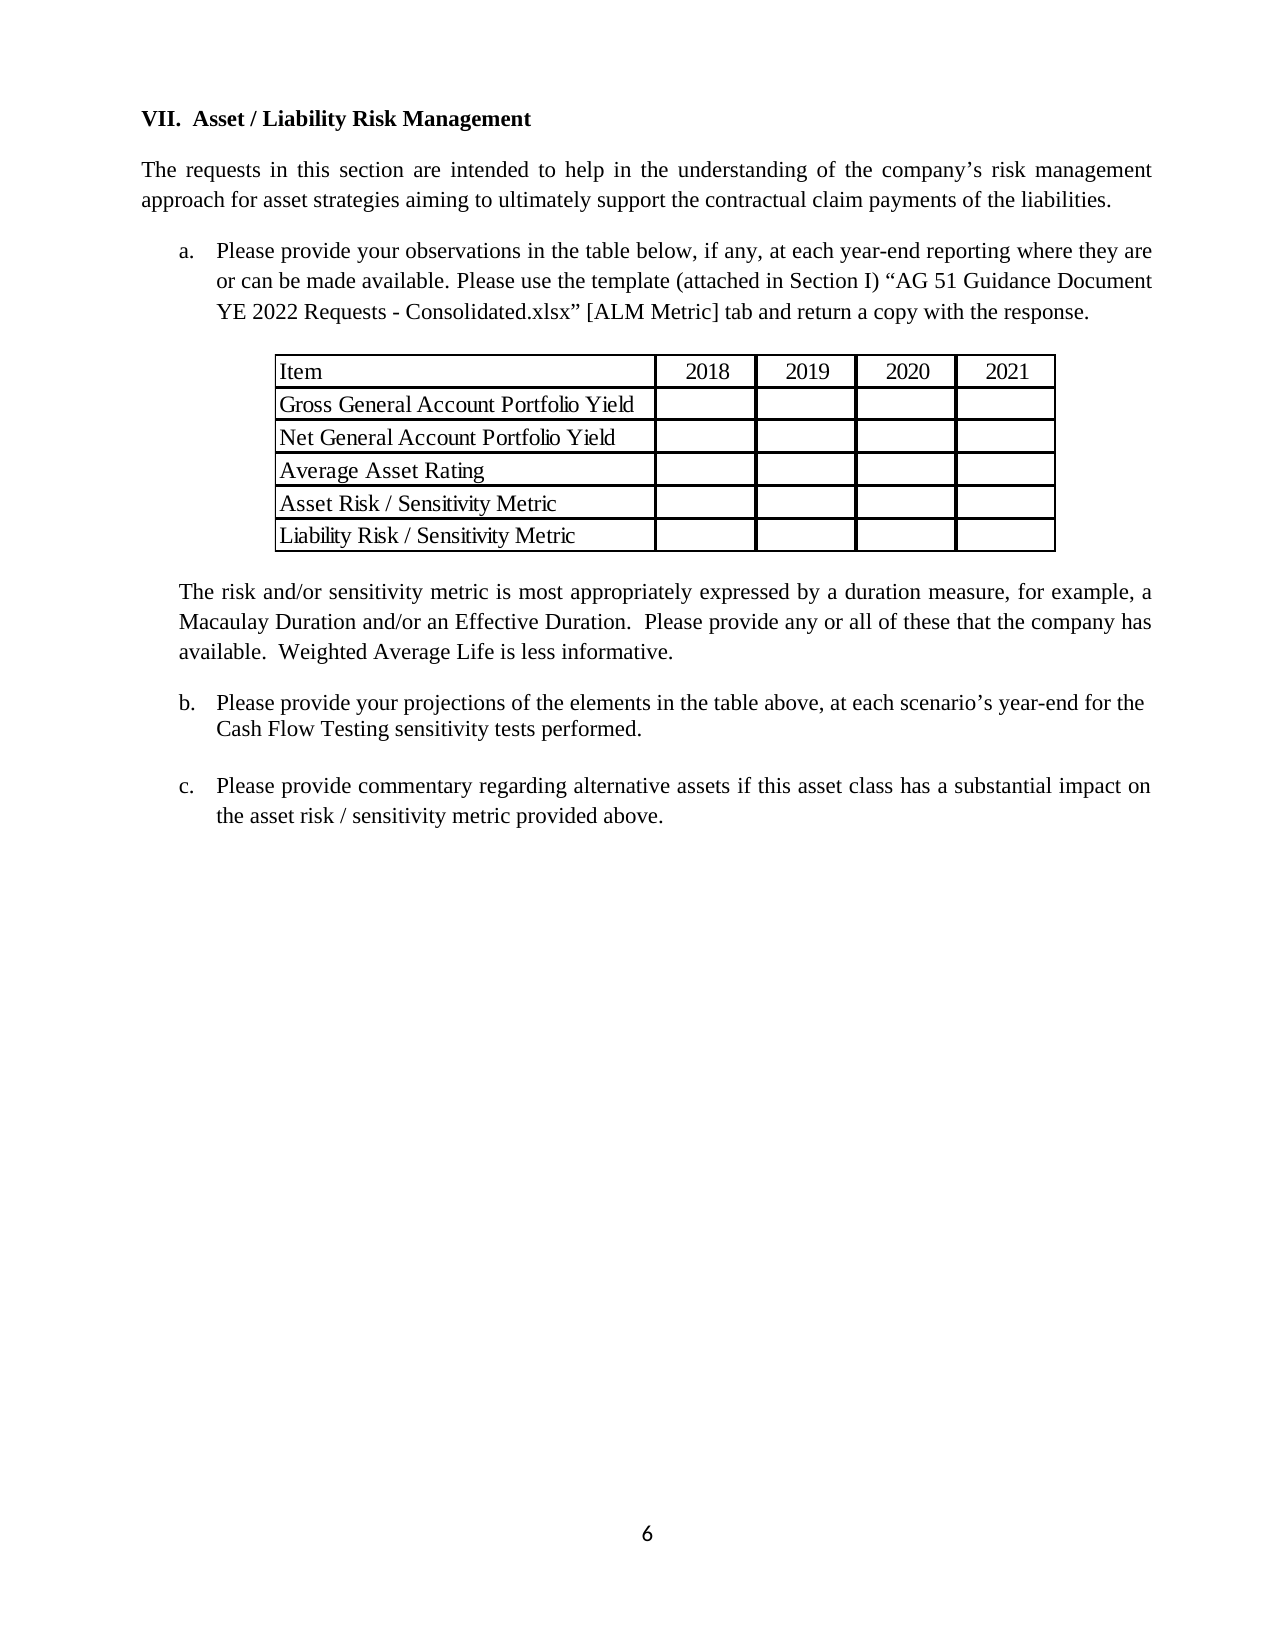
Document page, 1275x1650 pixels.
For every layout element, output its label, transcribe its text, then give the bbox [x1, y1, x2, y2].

text The requests in this section are intended to help in the understanding of the company’s risk management approach for asset strategies aiming to ultimately support the contractual claim payments of the liabilities. [141, 156, 1153, 213]
text The risk and/or sensitivity metric is most appropriately expressed by a duration measure, for example, a Macaulay Duration and/or an Effective Duration. Please provide any or all of these that the company has available. Weighted Average Life is less informative. [178, 578, 1153, 664]
list Please provide your projections of the elements in the table above, at each scenario’s year-end for the Cash Flow Testing sensitivity tests performed. [178, 689, 1153, 742]
text VII. Asset / Liability Risk Management [141, 105, 1153, 131]
list Please provide commentary regarding alternative assets if this asset class has a substantial impact on the asset risk / sensitivity metric provided above. [178, 772, 1153, 829]
list Please provide your observations in the table below, if any, at each year-end reporting where they are or can be made available. Please use the template (attached in Section I) “AG 51 Guidance Document YE 2022 Requests - Consolidated.xlsx” [ALM Metric] tab and return a copy with the response. [178, 237, 1153, 324]
